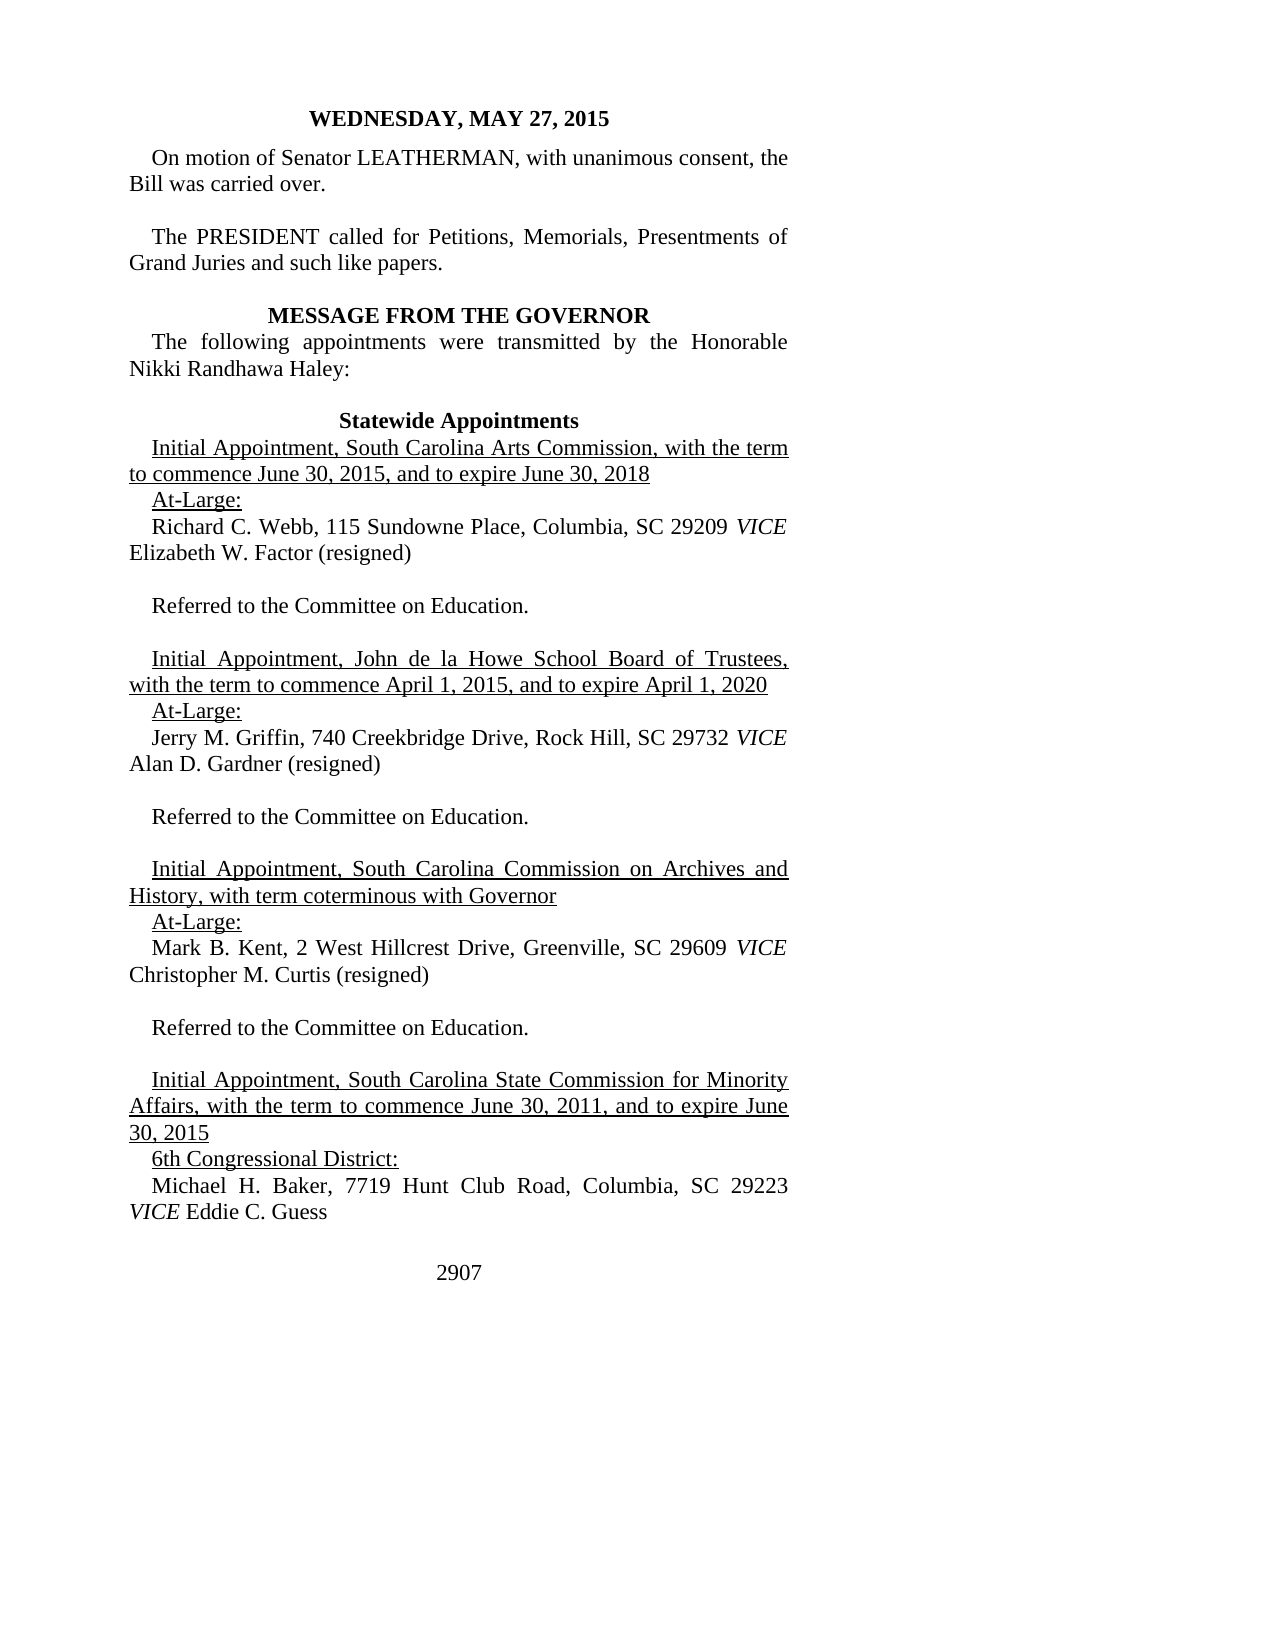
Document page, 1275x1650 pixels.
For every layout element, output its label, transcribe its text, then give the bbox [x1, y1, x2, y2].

text The following appointments were transmitted by the Honorable Nikki Randhawa Haley: [129, 328, 789, 381]
text Referred to the Committee on Education. [129, 803, 789, 829]
text At-Large: [129, 697, 789, 724]
text Referred to the Committee on Education. [129, 1013, 789, 1040]
text Initial Appointment, South Carolina Arts Commission, with the term to commence June 30, 2015, and to expire June 30, 2018 [129, 434, 789, 486]
text On motion of Senator LEATHERMAN, with unanimous consent, the Bill was carried over. [129, 144, 789, 197]
text At-Large: [129, 908, 789, 934]
text The PRESIDENT called for Petitions, Memorials, Presentments of Grand Juries and such like papers. [129, 223, 789, 276]
text MESSAGE FROM THE GOVERNOR [129, 302, 789, 328]
text Jerry M. Griffin, 740 Creekbridge Drive, Rock Hill, SC 29732 VICE Alan D. Gardner (resigned) [129, 724, 789, 776]
text 6th Congressional District: [129, 1145, 789, 1172]
text Initial Appointment, South Carolina State Commission for Minority Affairs, with the term to commence June 30, 2011, and to expire June 30, 2015 [129, 1066, 789, 1115]
text Michael H. Baker, 7719 Hunt Club Road, Columbia, SC 29223 VICE Eddie C. Guess [129, 1172, 789, 1224]
text Initial Appointment, South Carolina State Commission for Minority Affairs, with the term to commence June 30, 2011, and to expire June 30, 2015 [129, 1117, 789, 1145]
text Mark B. Kent, 2 West Hillcrest Drive, Greenville, SC 29609 VICE Christopher M. Curtis (resigned) [129, 934, 789, 987]
text Richard C. Webb, 115 Sundowne Place, Columbia, SC 29209 VICE Elizabeth W. Factor (resigned) [129, 513, 789, 566]
text Initial Appointment, South Carolina Commission on Archives and History, with term coterminous with Governor [129, 855, 789, 908]
text Statewide Appointments [129, 407, 789, 434]
text Referred to the Committee on Education. [129, 592, 789, 618]
text Initial Appointment, John de la Howe School Board of Trustees, with the term to commence April 1, 2015, and to expire April 1, 2020 [129, 644, 789, 697]
text At-Large: [129, 486, 789, 513]
